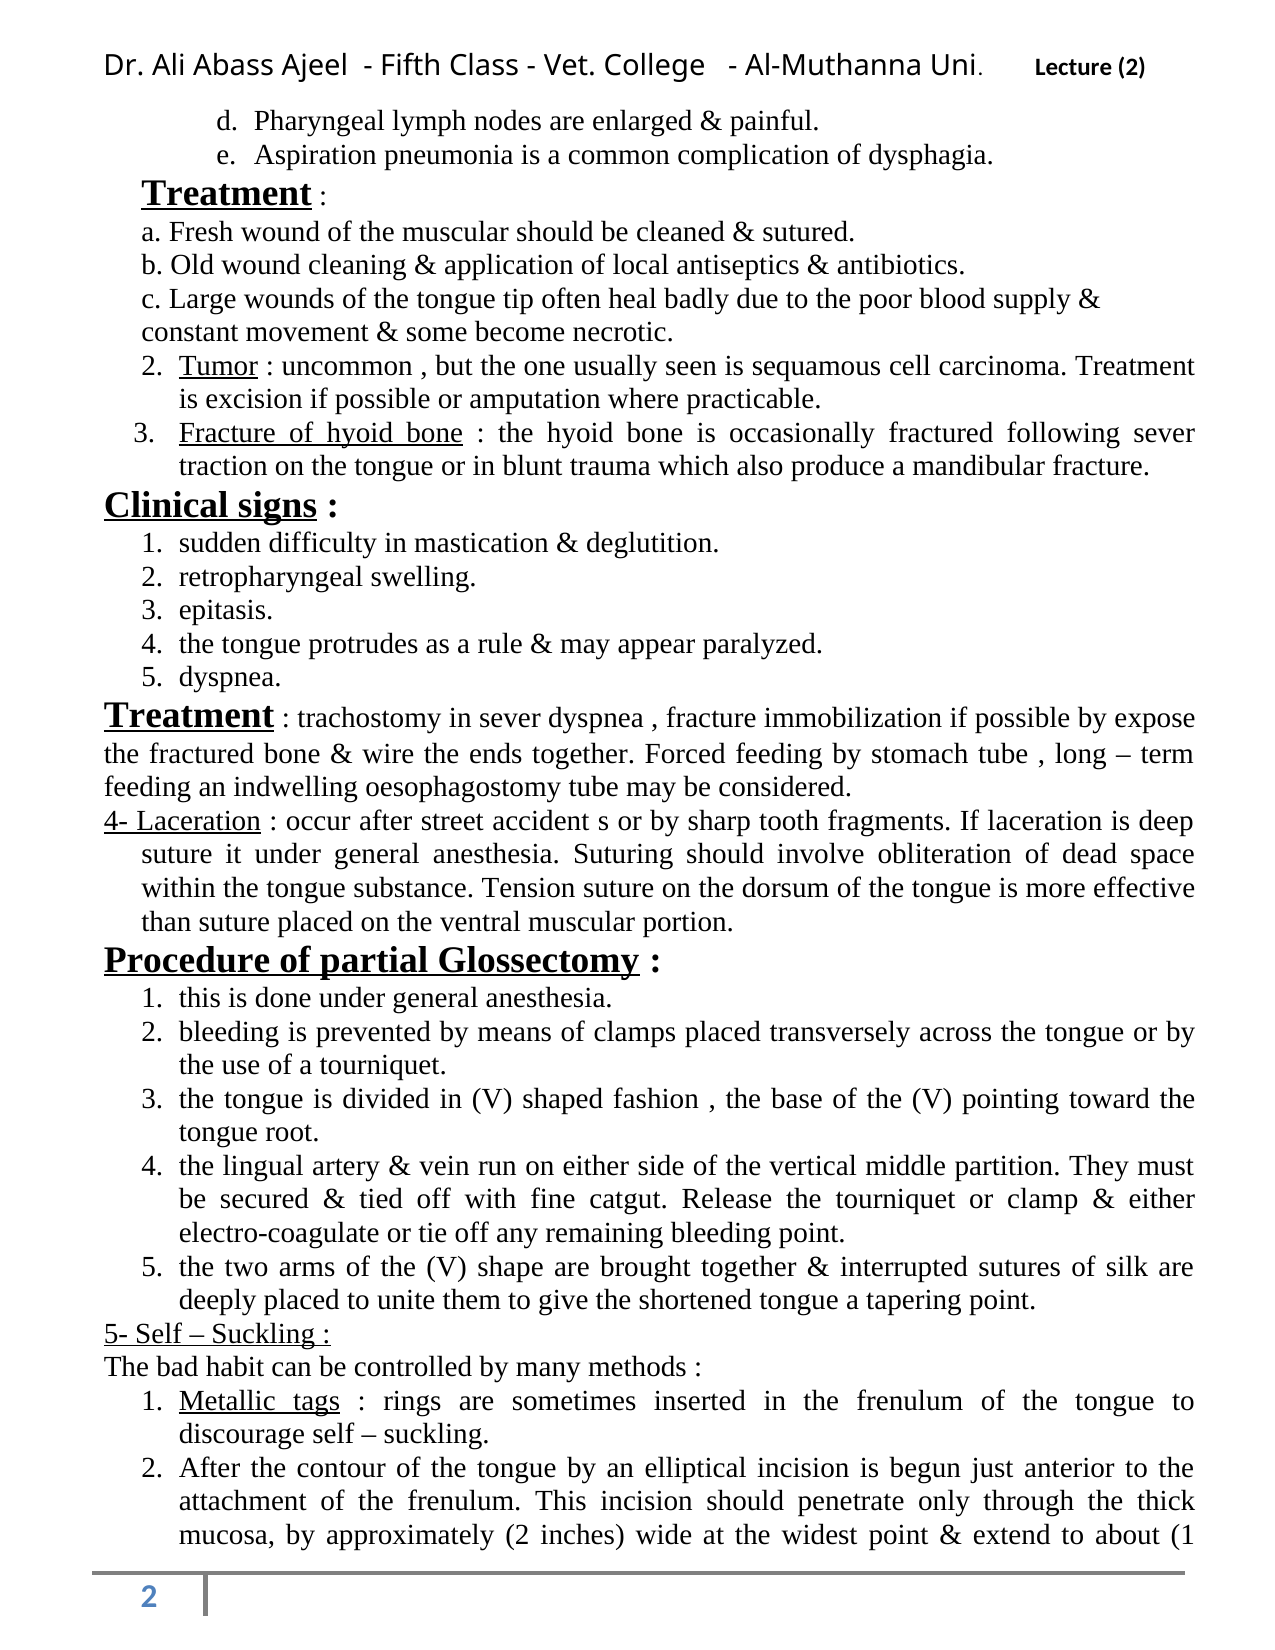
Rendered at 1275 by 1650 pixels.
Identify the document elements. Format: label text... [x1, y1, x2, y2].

text constant movement & some become necrotic. [141, 314, 1196, 348]
text The bad habit can be controlled by many methods : [103, 1349, 1196, 1383]
list Pharyngeal lymph nodes are enlarged & painful. [216, 103, 1196, 137]
list Fracture of hyoid bone : the hyoid bone is occasionally fractured following sever traction on the tongue or in blunt trauma which also produce a mandibular fracture. [133, 415, 1196, 482]
list the tongue protrudes as a rule & may appear paralyzed. [141, 626, 1196, 659]
text 5- Self – Suckling : [103, 1316, 1196, 1349]
text Treatment : [141, 171, 1196, 214]
list this is done under general anesthesia. [141, 980, 1196, 1014]
text a. Fresh wound of the muscular should be cleaned & sutured. [141, 214, 1196, 247]
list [141, 1450, 1196, 1551]
list sudden difficulty in mastication & deglutition. [141, 525, 1196, 559]
text Treatment : trachostomy in sever dyspnea , fracture immobilization if possible by expose the fractured bone & wire the ends together. Forced feeding by stomach tube , long – term feeding an indwelling oesophagostomy tube may be considered. [103, 693, 1196, 803]
text c. Large wounds of the tongue tip often heal badly due to the poor blood supply & [141, 281, 1196, 314]
text 4- Laceration : occur after street accident s or by sharp tooth fragments. If laceration is deep suture it under general anesthesia. Suturing should involve obliteration of dead space within the tongue substance. Tension suture on the dorsum of the tongue is more effective than suture placed on the ventral muscular portion. [103, 803, 1196, 937]
list retropharyngeal swelling. [141, 559, 1196, 592]
list Aspiration pneumonia is a common complication of dysphagia. [216, 137, 1196, 171]
list epitasis. [141, 592, 1196, 626]
list the tongue is divided in (V) shaped fashion , the base of the (V) pointing toward the tongue root. [141, 1081, 1196, 1148]
list bleeding is prevented by means of clamps placed transversely across the tongue or by the use of a tourniquet. [141, 1014, 1196, 1081]
list dyspnea. [141, 659, 1196, 693]
text Clinical signs : [103, 482, 1196, 525]
list the two arms of the (V) shape are brought together & interrupted sutures of silk are deeply placed to unite them to give the shortened tongue a tapering point. [141, 1249, 1196, 1316]
text b. Old wound cleaning & application of local antiseptics & antibiotics. [141, 247, 1196, 281]
list Metallic tags : rings are sometimes inserted in the frenulum of the tongue to discourage self – suckling. [141, 1383, 1196, 1450]
text Procedure of partial Glossectomy : [103, 937, 1196, 980]
list Tumor : uncommon , but the one usually seen is sequamous cell carcinoma. Treatment is excision if possible or amputation where practicable. [141, 348, 1196, 415]
list the lingual artery & vein run on either side of the vertical middle partition. They must be secured & tied off with fine catgut. Release the tourniquet or clamp & either electro-coagulate or tie off any remaining bleeding point. [141, 1148, 1196, 1249]
